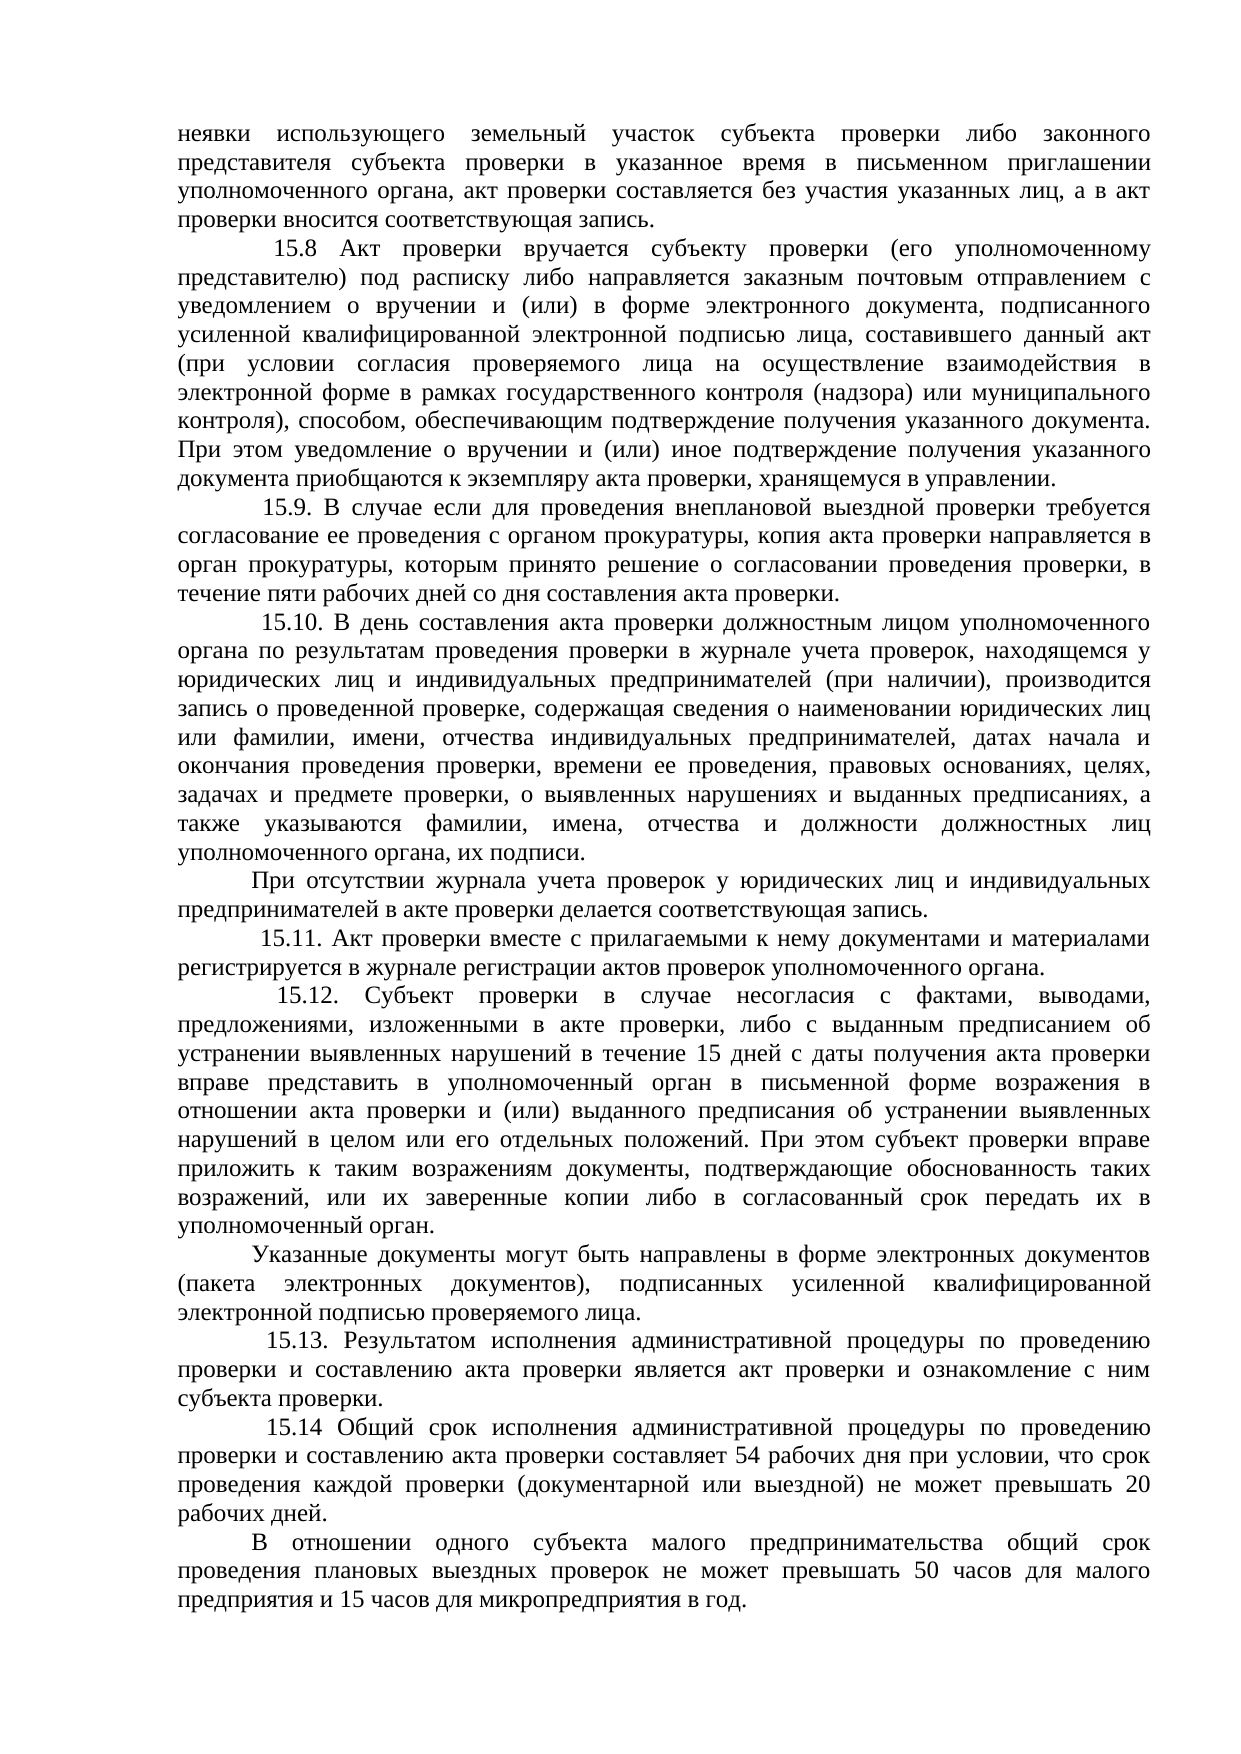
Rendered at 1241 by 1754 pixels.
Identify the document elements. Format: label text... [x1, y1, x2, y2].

text 15.9. В случае если для проведения внеплановой выездной проверки требуется согласование ее проведения с органом прокуратуры, копия акта проверки направляется в орган прокуратуры, которым принято решение о согласовании проведения проверки, в течение пяти рабочих дней со дня составления акта проверки. [177, 492, 1152, 607]
text 15.14 Общий срок исполнения административной процедуры по проведению проверки и составлению акта проверки составляет 54 рабочих дня при условии, что срок проведения каждой проверки (документарной или выездной) не может превышать 20 рабочих дней. [177, 1412, 1152, 1527]
text 15.8 Акт проверки вручается субъекту проверки (его уполномоченному представителю) под расписку либо направляется заказным почтовым отправлением с уведомлением о вручении и (или) в форме электронного документа, подписанного усиленной квалифицированной электронной подписью лица, составившего данный акт (при условии согласия проверяемого лица на осуществление взаимодействия в электронной форме в рамках государственного контроля (надзора) или муниципального контроля), способом, обеспечивающим подтверждение получения указанного документа. При этом уведомление о вручении и (или) иное подтверждение получения указанного документа приобщаются к экземпляру акта проверки, хранящемуся в управлении. [177, 233, 1152, 492]
text 15.10. В день составления акта проверки должностным лицом уполномоченного органа по результатам проведения проверки в журнале учета проверок, находящемся у юридических лиц и индивидуальных предпринимателей (при наличии), производится запись о проведенной проверке, содержащая сведения о наименовании юридических лиц или фамилии, имени, отчества индивидуальных предпринимателей, датах начала и окончания проведения проверки, времени ее проведения, правовых основаниях, целях, задачах и предмете проверки, о выявленных нарушениях и выданных предписаниях, а также указываются фамилии, имена, отчества и должности должностных лиц уполномоченного органа, их подписи. [177, 607, 1152, 866]
text В отношении одного субъекта малого предпринимательства общий срок проведения плановых выездных проверок не может превышать 50 часов для малого предприятия и 15 часов для микропредприятия в год. [177, 1527, 1152, 1613]
text При отсутствии журнала учета проверок у юридических лиц и индивидуальных предпринимателей в акте проверки делается соответствующая запись. [177, 866, 1152, 923]
text 15.11. Акт проверки вместе с прилагаемыми к нему документами и материалами регистрируется в журнале регистрации актов проверок уполномоченного органа. [177, 923, 1152, 981]
text Указанные документы могут быть направлены в форме электронных документов (пакета электронных документов), подписанных усиленной квалифицированной электронной подписью проверяемого лица. [177, 1239, 1152, 1326]
text 15.12. Субъект проверки в случае несогласия с фактами, выводами, предложениями, изложенными в акте проверки, либо с выданным предписанием об устранении выявленных нарушений в течение 15 дней с даты получения акта проверки вправе представить в уполномоченный орган в письменной форме возражения в отношении акта проверки и (или) выданного предписания об устранении выявленных нарушений в целом или его отдельных положений. При этом субъект проверки вправе приложить к таким возражениям документы, подтверждающие обоснованность таких возражений, или их заверенные копии либо в согласованный срок передать их в уполномоченный орган. [177, 981, 1152, 1239]
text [177, 118, 1152, 233]
text 15.13. Результатом исполнения административной процедуры по проведению проверки и составлению акта проверки является акт проверки и ознакомление с ним субъекта проверки. [177, 1326, 1152, 1412]
